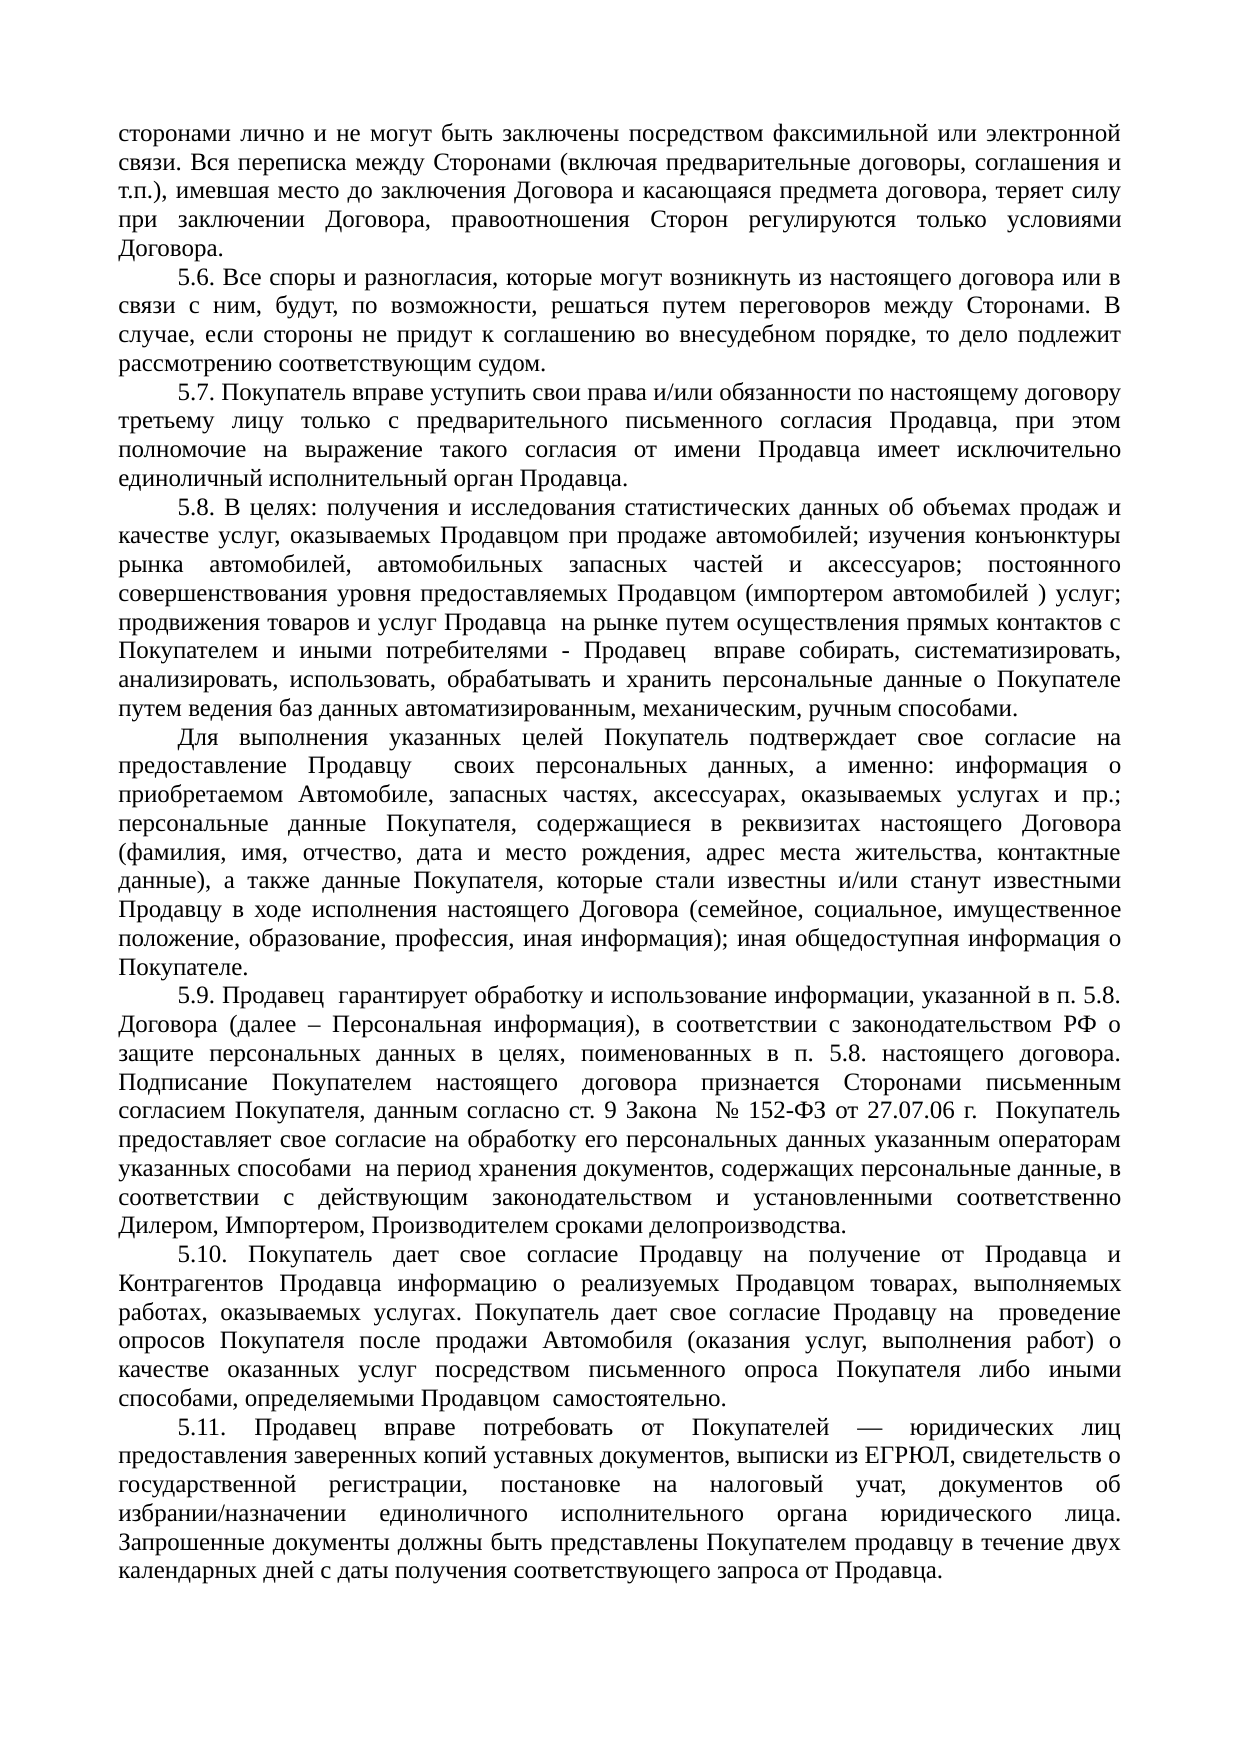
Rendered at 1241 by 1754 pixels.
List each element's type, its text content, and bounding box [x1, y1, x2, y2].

text 5.6. Все споры и разногласия, которые могут возникнуть из настоящего договора или в связи с ним, будут, по возможности, решаться путем переговоров между Сторонами. В случае, если стороны не придут к соглашению во внесудебном порядке, то дело подлежит рассмотрению соответствующим судом. [118, 262, 1122, 377]
text 5.7. Покупатель вправе уступить свои права и/или обязанности по настоящему договору третьему лицу только с предварительного письменного согласия Продавца, при этом полномочие на выражение такого согласия от имени Продавца имеет исключительно единоличный исполнительный орган Продавца. [118, 377, 1122, 492]
text 5.9. Продавец гарантирует обработку и использование информации, указанной в п. 5.8. Договора (далее – Персональная информация), в соответствии с законодательством РФ о защите персональных данных в целях, поименованных в п. 5.8. настоящего договора. Подписание Покупателем настоящего договора признается Сторонами письменным согласием Покупателя, данным согласно ст. 9 Закона № 152-ФЗ от 27.07.06 г. Покупатель предоставляет свое согласие на обработку его персональных данных указанным операторам указанных способами на период хранения документов, содержащих персональные данные, в соответствии с действующим законодательством и установленными соответственно Дилером, Импортером, Производителем сроками делопроизводства. [118, 981, 1122, 1239]
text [118, 118, 1122, 262]
text Для выполнения указанных целей Покупатель подтверждает свое согласие на предоставление Продавцу своих персональных данных, а именно: информация о приобретаемом Автомобиле, запасных частях, аксессуарах, оказываемых услугах и пр.; персональные данные Покупателя, содержащиеся в реквизитах настоящего Договора (фамилия, имя, отчество, дата и место рождения, адрес места жительства, контактные данные), а также данные Покупателя, которые стали известны и/или станут известными Продавцу в ходе исполнения настоящего Договора (семейное, социальное, имущественное положение, образование, профессия, иная информация); иная общедоступная информация о Покупателе. [118, 722, 1122, 981]
text 5.8. В целях: получения и исследования статистических данных об объемах продаж и качестве услуг, оказываемых Продавцом при продаже автомобилей; изучения конъюнктуры рынка автомобилей, автомобильных запасных частей и аксессуаров; постоянного совершенствования уровня предоставляемых Продавцом (импортером автомобилей ) услуг; продвижения товаров и услуг Продавца на рынке путем осуществления прямых контактов с Покупателем и иными потребителями - Продавец вправе собирать, систематизировать, анализировать, использовать, обрабатывать и хранить персональные данные о Покупателе путем ведения баз данных автоматизированным, механическим, ручным способами. [118, 492, 1122, 722]
text 5.10. Покупатель дает свое согласие Продавцу на получение от Продавца и Контрагентов Продавца информацию о реализуемых Продавцом товарах, выполняемых работах, оказываемых услугах. Покупатель дает свое согласие Продавцу на проведение опросов Покупателя после продажи Автомобиля (оказания услуг, выполнения работ) о качестве оказанных услуг посредством письменного опроса Покупателя либо иными способами, определяемыми Продавцом самостоятельно. [118, 1239, 1122, 1412]
text 5.11. Продавец вправе потребовать от Покупателей — юридических лиц предоставления заверенных копий уставных документов, выписки из ЕГРЮЛ, свидетельств о государственной регистрации, постановке на налоговый учат, документов об избрании/назначении единоличного исполнительного органа юридического лица. Запрошенные документы должны быть представлены Покупателем продавцу в течение двух календарных дней с даты получения соответствующего запроса от Продавца. [118, 1412, 1122, 1584]
